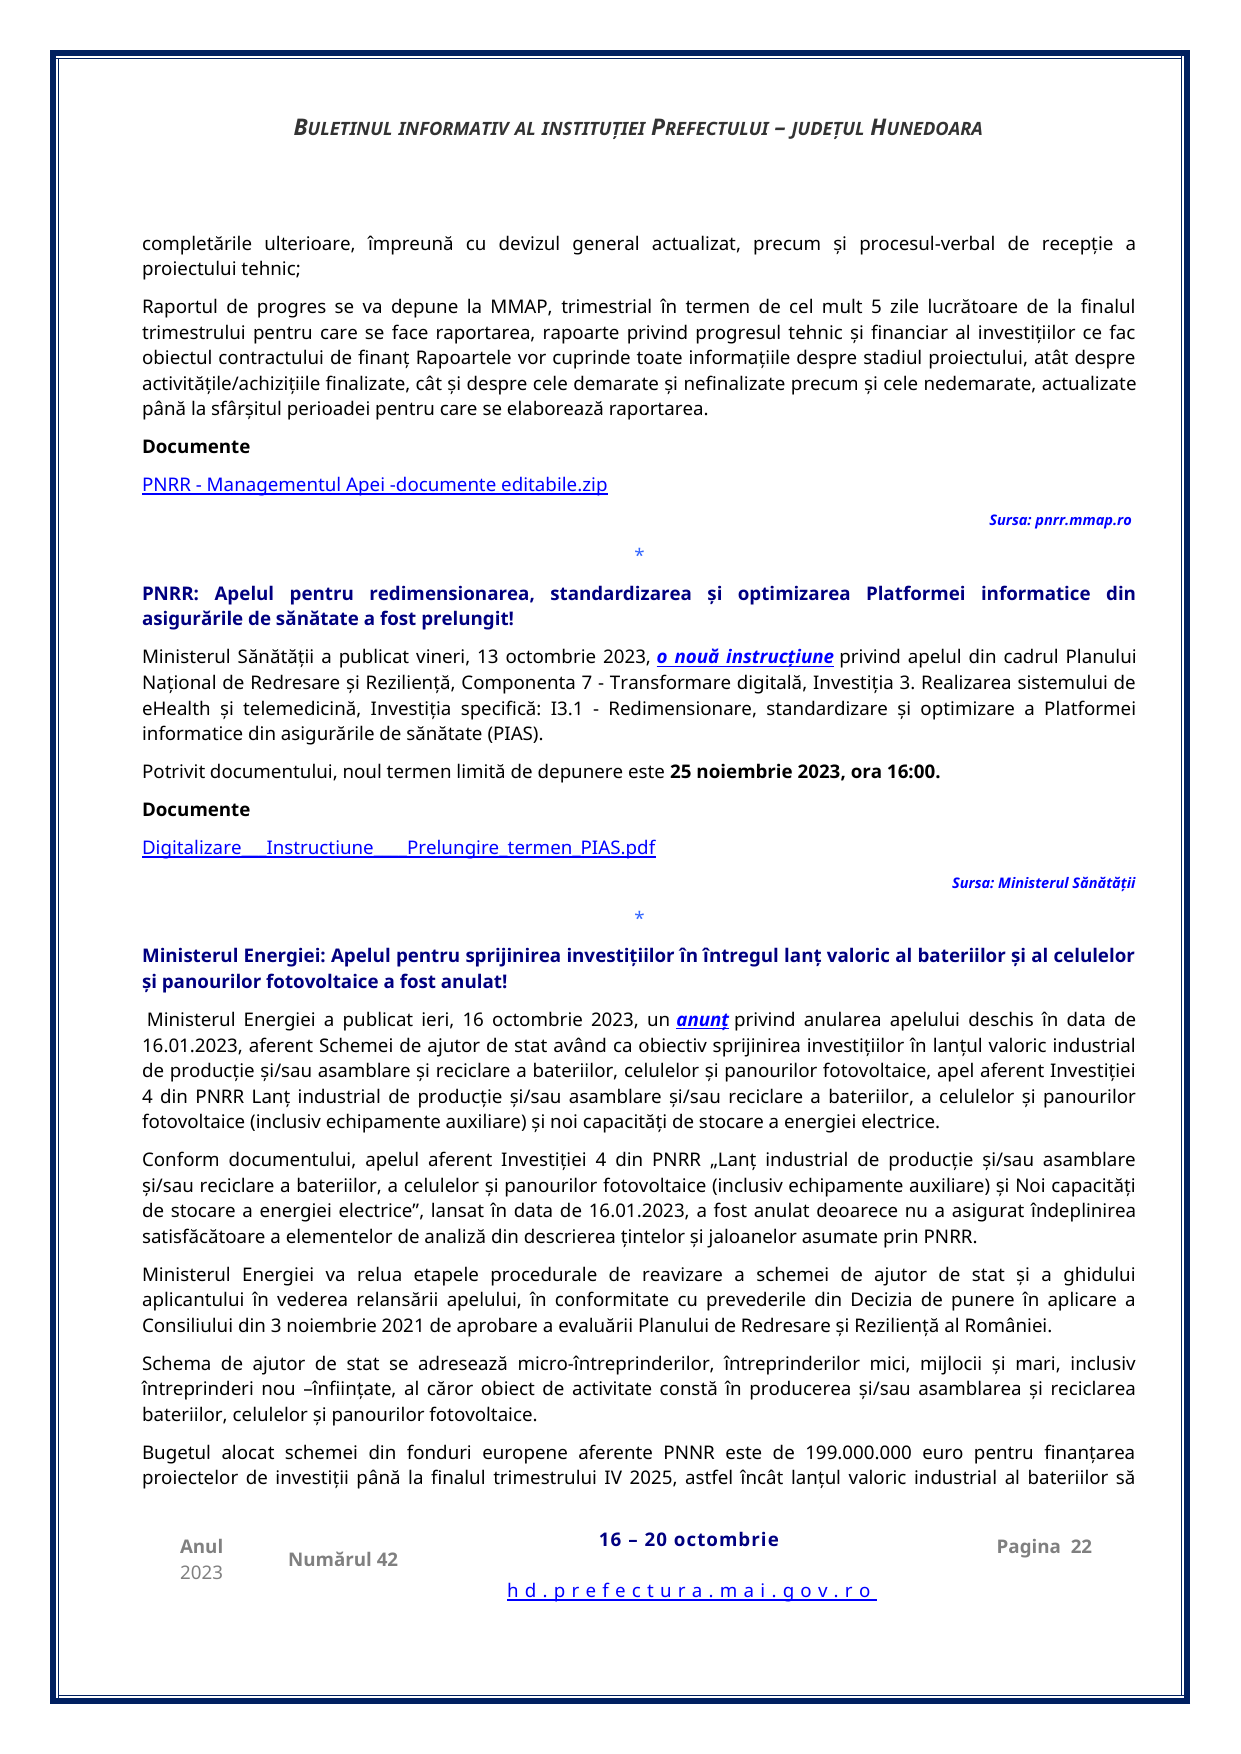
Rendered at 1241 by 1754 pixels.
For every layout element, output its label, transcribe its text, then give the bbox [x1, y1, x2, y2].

text Documente [142, 434, 1137, 459]
text Digitalizare___Instructiune____Prelungire_termen_PIAS.pdf [142, 834, 1137, 860]
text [142, 1439, 1137, 1490]
text Documente [142, 796, 1137, 822]
text PNRR: Apelul pentru redimensionarea, standardizarea și optimizarea Platformei informatice din asigurările de sănătate a fost prelungit! [142, 580, 1137, 631]
text Conform documentului, apelul aferent Investiției 4 din PNRR „Lanț industrial de producție și/sau asamblare și/sau reciclare a bateriilor, a celulelor și panourilor fotovoltaice (inclusiv echipamente auxiliare) și Noi capacități de stocare a energiei electrice”, lansat în data de 16.01.2023, a fost anulat deoarece nu a asigurat îndeplinirea satisfăcătoare a elementelor de analiză din descrierea țintelor și jaloanelor asumate prin PNRR. [142, 1146, 1137, 1248]
text Potrivit documentului, noul termen limită de depunere este 25 noiembrie 2023, ora 16:00. [142, 758, 1137, 784]
text Ministerul Energiei va relua etapele procedurale de reavizare a schemei de ajutor de stat și a ghidului aplicantului în vederea relansării apelului, în conformitate cu prevederile din Decizia de punere în aplicare a Consiliului din 3 noiembrie 2021 de aprobare a evaluării Planului de Redresare și Reziliență al României. [142, 1261, 1137, 1338]
text Sursa: pnrr.mmap.ro [142, 510, 1137, 530]
text Raportul de progres se va depune la MMAP, trimestrial în termen de cel mult 5 zile lucrătoare de la finalul trimestrului pentru care se face raportarea, rapoarte privind progresul tehnic și financiar al investițiilor ce fac obiectul contractului de finanț Rapoartele vor cuprinde toate informațiile despre stadiul proiectului, atât despre activitățile/achizițiile finalizate, cât și despre cele demarate și nefinalizate precum și cele nedemarate, actualizate până la sfârșitul perioadei pentru care se elaborează raportarea. [142, 294, 1137, 421]
text PNRR - Managementul Apei -documente editabile.zip [142, 472, 1137, 497]
text Sursa: Ministerul Sănătății [142, 872, 1137, 892]
text Ministerul Energiei a publicat ieri, 16 octombrie 2023, un anunț privind anularea apelului deschis în data de 16.01.2023, aferent Schemei de ajutor de stat având ca obiectiv sprijinirea investițiilor în lanțul valoric industrial de producție și/sau asamblare și reciclare a bateriilor, celulelor și panourilor fotovoltaice, apel aferent Investiției 4 din PNRR Lanț industrial de producție și/sau asamblare și/sau reciclare a bateriilor, a celulelor și panourilor fotovoltaice (inclusiv echipamente auxiliare) și noi capacități de stocare a energiei electrice. [142, 1006, 1137, 1134]
text * [142, 542, 1137, 568]
text Schema de ajutor de stat se adresează micro-întreprinderilor, întreprinderilor mici, mijlocii și mari, inclusiv întreprinderi nou –înființate, al căror obiect de activitate constă în producerea și/sau asamblarea și reciclarea bateriilor, celulelor și panourilor fotovoltaice. [142, 1350, 1137, 1427]
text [142, 230, 1137, 281]
text * [142, 905, 1137, 930]
text Ministerul Energiei: Apelul pentru sprijinirea investițiilor în întregul lanț valoric al bateriilor și al celulelor și panourilor fotovoltaice a fost anulat! [142, 943, 1137, 994]
text Ministerul Sănătății a publicat vineri, 13 octombrie 2023, o nouă instrucțiune privind apelul din cadrul Planului Național de Redresare și Reziliență, Componenta 7 - Transformare digitală, Investiția 3. Realizarea sistemului de eHealth și telemedicină, Investiția specifică: I3.1 - Redimensionare, standardizare și optimizare a Platformei informatice din asigurările de sănătate (PIAS). [142, 644, 1137, 746]
